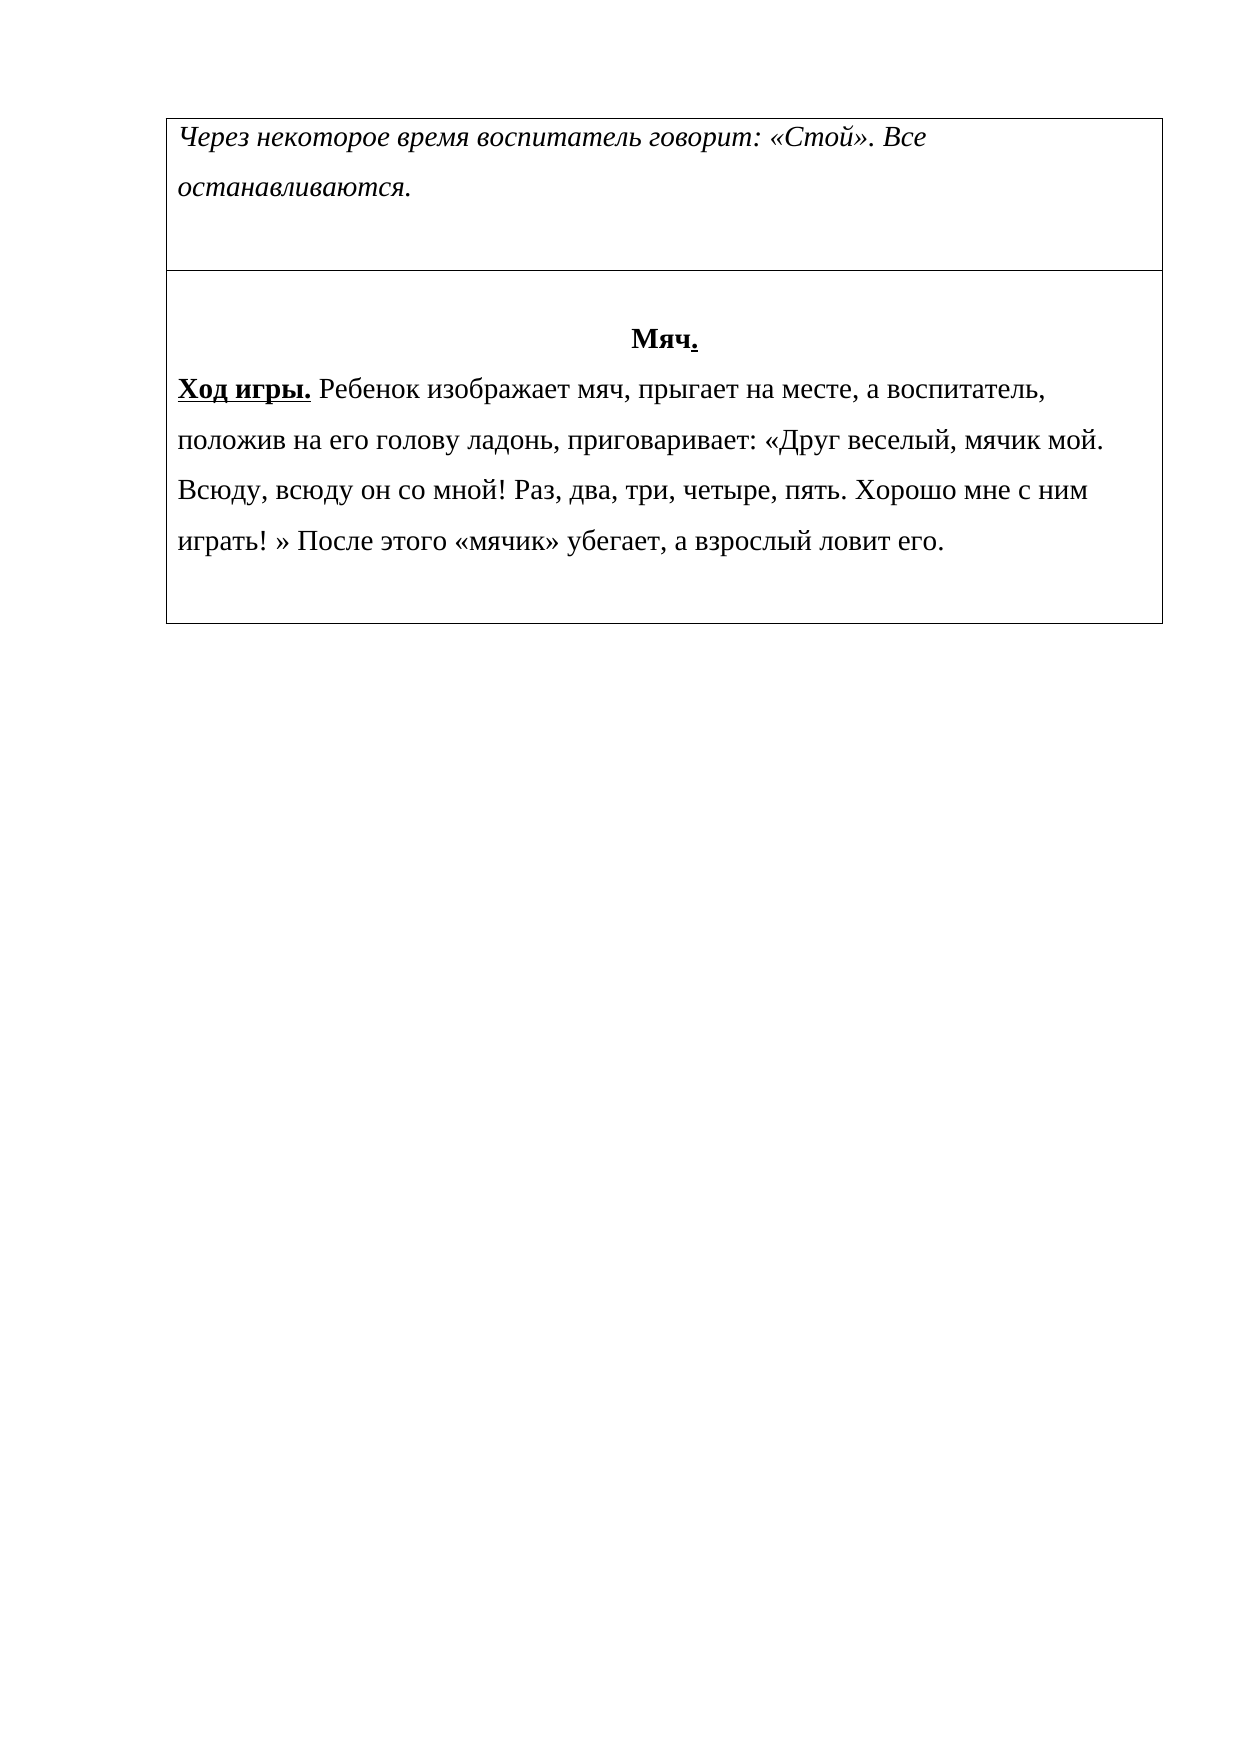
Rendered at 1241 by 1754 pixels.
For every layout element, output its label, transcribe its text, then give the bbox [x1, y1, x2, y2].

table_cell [167, 119, 1162, 270]
table_cell Мяч. Ход игры. Ребенок изображает мяч, прыгает на месте, а воспитатель, положив на его голову ладонь, приговаривает: «Друг веселый, мячик мой. Всюду, всюду он со мной! Раз, два, три, четыре, пять. Хорошо мне с ним играть! » После этого «мячик» убегает, а взрослый ловит его. [167, 271, 1162, 623]
